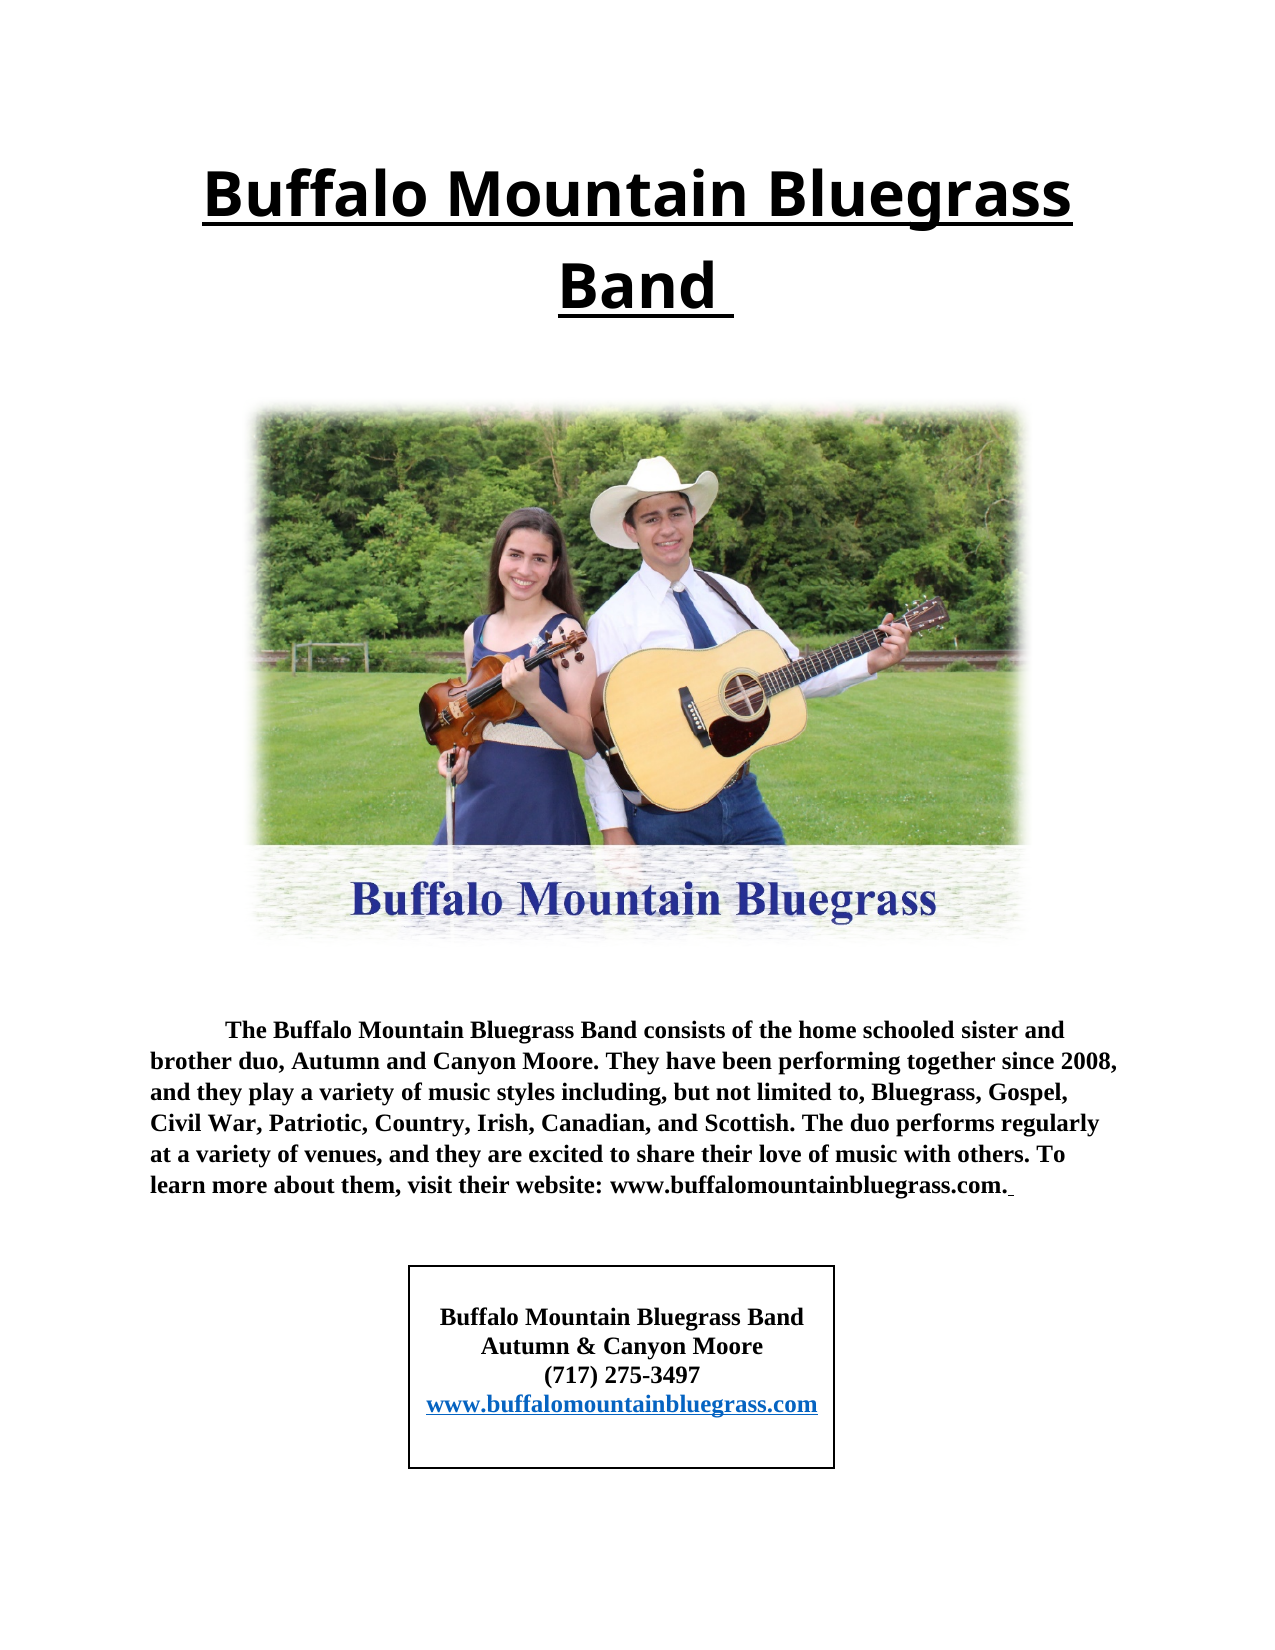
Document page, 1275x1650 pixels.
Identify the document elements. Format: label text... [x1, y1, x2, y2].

text Buffalo Mountain Bluegrass Band [150, 150, 1125, 327]
picture [271, 426, 1005, 920]
text The Buffalo Mountain Bluegrass Band consists of the home schooled sister and brother duo, Autumn and Canyon Moore. They have been performing together since 2008, and they play a variety of music styles including, but not limited to, Bluegrass, Gospel, Civil War, Patriotic, Country, Irish, Canadian, and Scottish. The duo performs regularly at a variety of venues, and they are excited to share their love of music with others. To learn more about them, visit their website: www.buffalomountainbluegrass.com. [150, 1015, 1125, 1199]
